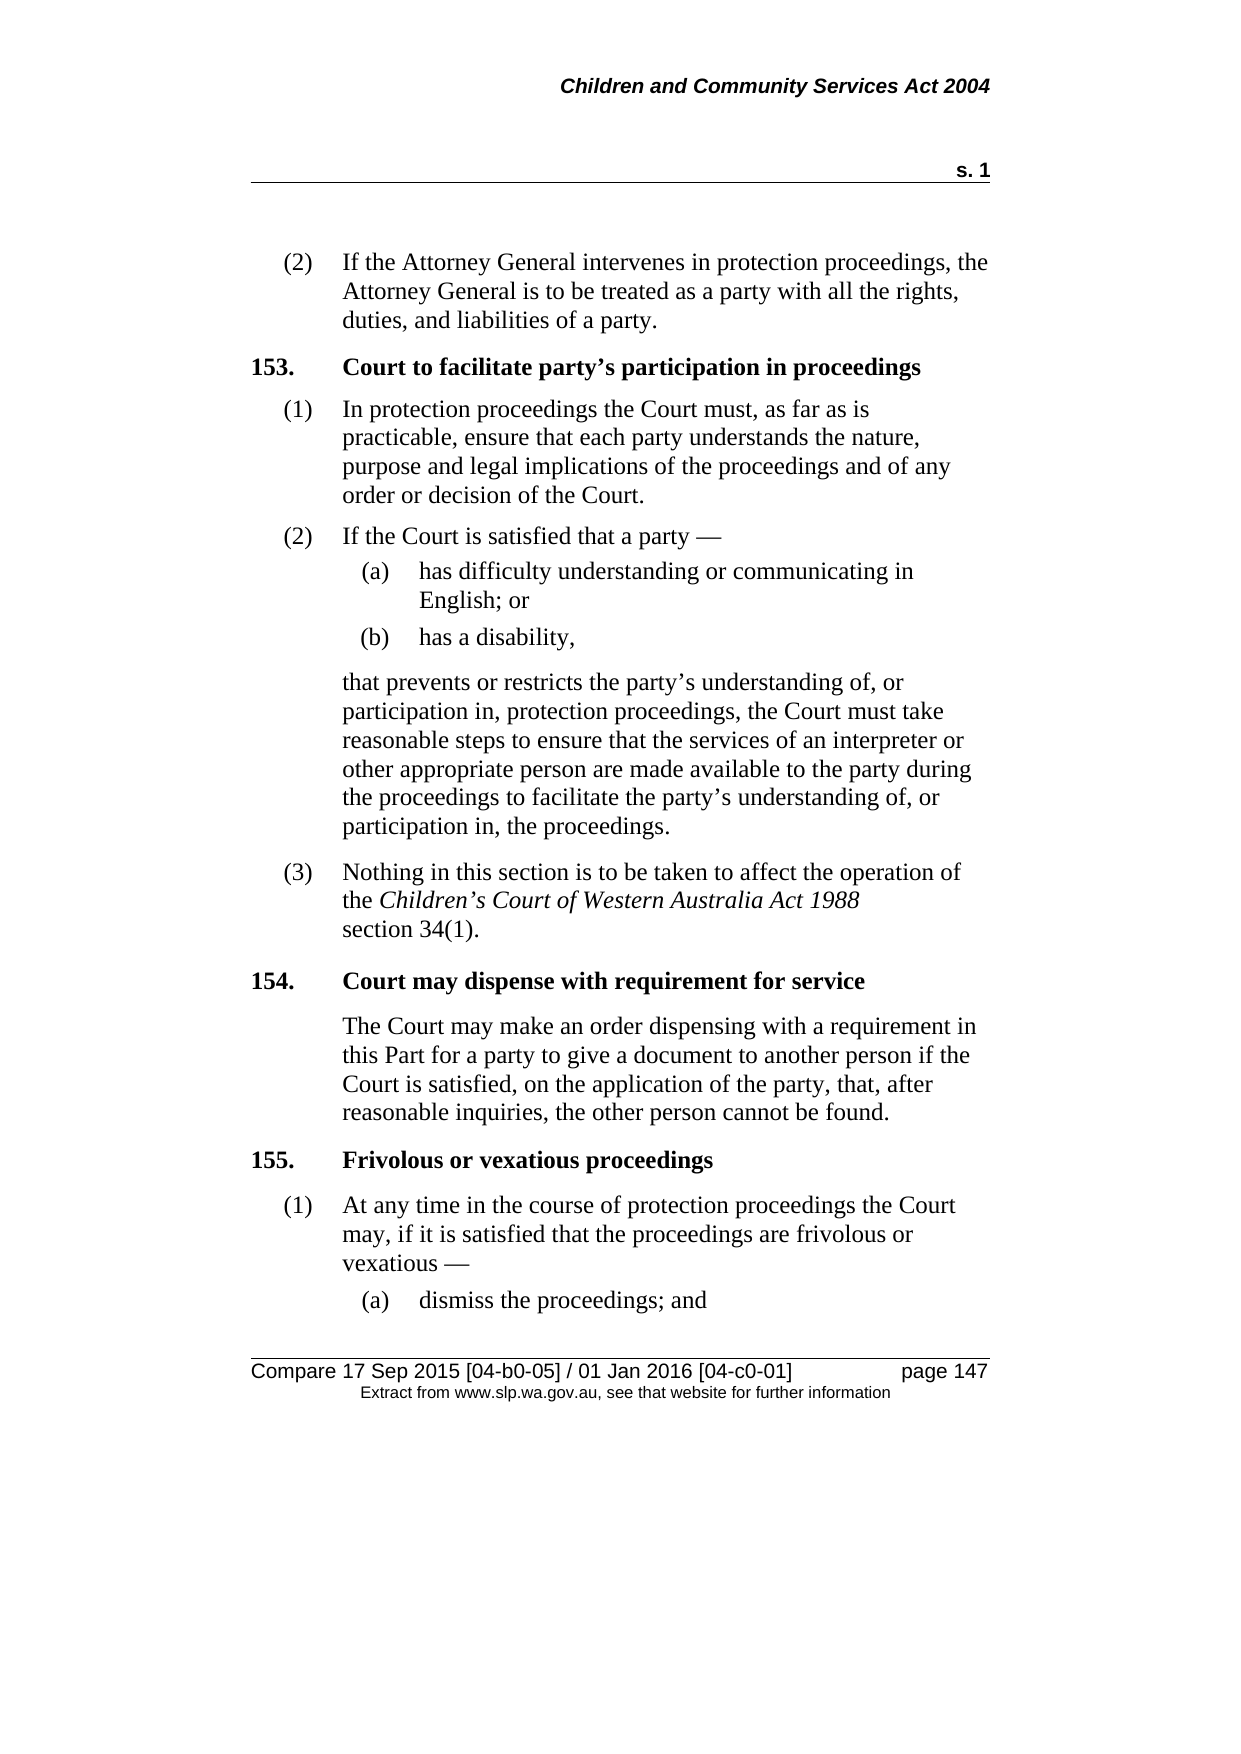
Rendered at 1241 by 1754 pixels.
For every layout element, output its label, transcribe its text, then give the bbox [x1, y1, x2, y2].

text (b) has a disability, [251, 622, 990, 651]
text (2) If the Court is satisfied that a party — [251, 521, 990, 550]
text (a) dismiss the proceedings; and [251, 1285, 990, 1314]
subtitle 154. Court may dispense with requirement for service [251, 966, 990, 994]
text (a) has difficulty understanding or communicating in English; or [251, 556, 990, 614]
subtitle 155. Frivolous or vexatious proceedings [251, 1145, 990, 1174]
text The Court may make an order dispensing with a requirement in this Part for a party to give a document to another person if the Court is satisfied, on the application of the party, that, after reasonable inquiries, the other person cannot be found. [251, 1011, 990, 1126]
text (2) If the Attorney General intervenes in protection proceedings, the Attorney General is to be treated as a party with all the rights, duties, and liabilities of a party. [251, 247, 990, 334]
text (3) Nothing in this section is to be taken to affect the operation of the Children’s Court of Western Australia Act 1988 section 34(1). [251, 857, 990, 943]
subtitle 153. Court to facilitate party’s participation in proceedings [251, 352, 990, 381]
text (1) At any time in the course of protection proceedings the Court may, if it is satisfied that the proceedings are frivolous or vexatious — [251, 1190, 990, 1277]
text that prevents or restricts the party’s understanding of, or participation in, protection proceedings, the Court must take reasonable steps to ensure that the services of an interpreter or other appropriate person are made available to the party during the proceedings to facilitate the party’s understanding of, or participation in, the proceedings. [251, 667, 990, 840]
text (1) In protection proceedings the Court must, as far as is practicable, ensure that each party understands the nature, purpose and legal implications of the proceedings and of any order or decision of the Court. [251, 394, 990, 509]
